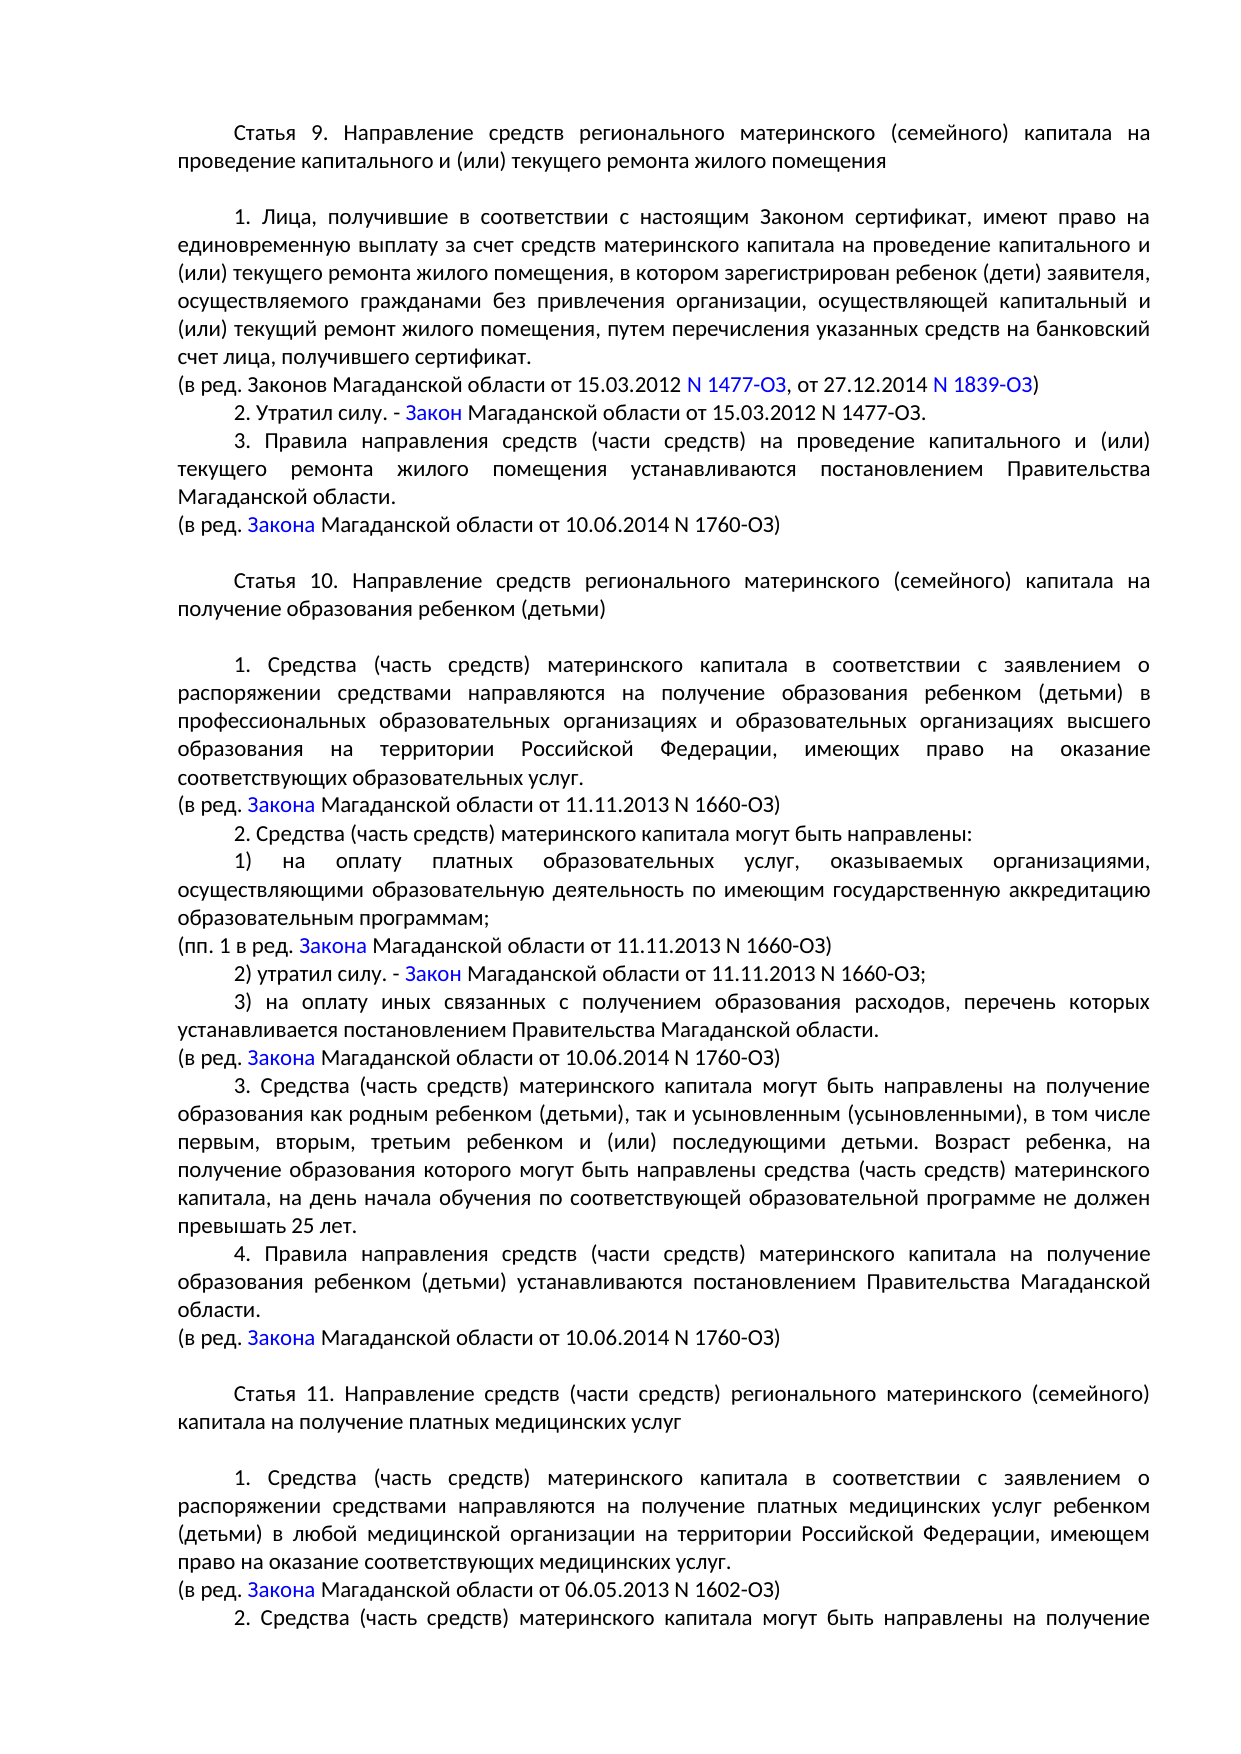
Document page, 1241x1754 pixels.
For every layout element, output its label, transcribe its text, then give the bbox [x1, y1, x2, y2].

text 4. Правила направления средств (части средств) материнского капитала на получение образования ребенком (детьми) устанавливаются постановлением Правительства Магаданской области. [177, 1239, 1152, 1323]
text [177, 1603, 1152, 1631]
text (в ред. Закона Магаданской области от 11.11.2013 N 1660-ОЗ) [177, 791, 1152, 819]
text 1. Средства (часть средств) материнского капитала в соответствии с заявлением о распоряжении средствами направляются на получение платных медицинских услуг ребенком (детьми) в любой медицинской организации на территории Российской Федерации, имеющем право на оказание соответствующих медицинских услуг. [177, 1463, 1152, 1575]
text (в ред. Закона Магаданской области от 10.06.2014 N 1760-ОЗ) [177, 1323, 1152, 1351]
text 3. Средства (часть средств) материнского капитала могут быть направлены на получение образования как родным ребенком (детьми), так и усыновленным (усыновленными), в том числе первым, вторым, третьим ребенком и (или) последующими детьми. Возраст ребенка, на получение образования которого могут быть направлены средства (часть средств) материнского капитала, на день начала обучения по соответствующей образовательной программе не должен превышать 25 лет. [177, 1071, 1152, 1239]
text Статья 11. Направление средств (части средств) регионального материнского (семейного) капитала на получение платных медицинских услуг [177, 1379, 1152, 1435]
text (в ред. Закона Магаданской области от 06.05.2013 N 1602-ОЗ) [177, 1575, 1152, 1603]
text (в ред. Закона Магаданской области от 10.06.2014 N 1760-ОЗ) [177, 510, 1152, 538]
text 1. Лица, получившие в соответствии с настоящим Законом сертификат, имеют право на единовременную выплату за счет средств материнского капитала на проведение капитального и (или) текущего ремонта жилого помещения, в котором зарегистрирован ребенок (дети) заявителя, осуществляемого гражданами без привлечения организации, осуществляющей капитальный и (или) текущий ремонт жилого помещения, путем перечисления указанных средств на банковский счет лица, получившего сертификат. [177, 202, 1152, 370]
text 2) утратил силу. - Закон Магаданской области от 11.11.2013 N 1660-ОЗ; [177, 959, 1152, 987]
text (в ред. Законов Магаданской области от 15.03.2012 N 1477-ОЗ, от 27.12.2014 N 1839-ОЗ) [177, 370, 1152, 398]
text 2. Утратил силу. - Закон Магаданской области от 15.03.2012 N 1477-ОЗ. [177, 398, 1152, 426]
text 1. Средства (часть средств) материнского капитала в соответствии с заявлением о распоряжении средствами направляются на получение образования ребенком (детьми) в профессиональных образовательных организациях и образовательных организациях высшего образования на территории Российской Федерации, имеющих право на оказание соответствующих образовательных услуг. [177, 651, 1152, 791]
text (пп. 1 в ред. Закона Магаданской области от 11.11.2013 N 1660-ОЗ) [177, 931, 1152, 959]
text (в ред. Закона Магаданской области от 10.06.2014 N 1760-ОЗ) [177, 1043, 1152, 1071]
text 2. Средства (часть средств) материнского капитала могут быть направлены: [177, 819, 1152, 847]
text 3. Правила направления средств (части средств) на проведение капитального и (или) текущего ремонта жилого помещения устанавливаются постановлением Правительства Магаданской области. [177, 426, 1152, 510]
text 3) на оплату иных связанных с получением образования расходов, перечень которых устанавливается постановлением Правительства Магаданской области. [177, 987, 1152, 1043]
text 1) на оплату платных образовательных услуг, оказываемых организациями, осуществляющими образовательную деятельность по имеющим государственную аккредитацию образовательным программам; [177, 847, 1152, 931]
text Статья 10. Направление средств регионального материнского (семейного) капитала на получение образования ребенком (детьми) [177, 566, 1152, 622]
text Статья 9. Направление средств регионального материнского (семейного) капитала на проведение капитального и (или) текущего ремонта жилого помещения [177, 118, 1152, 174]
